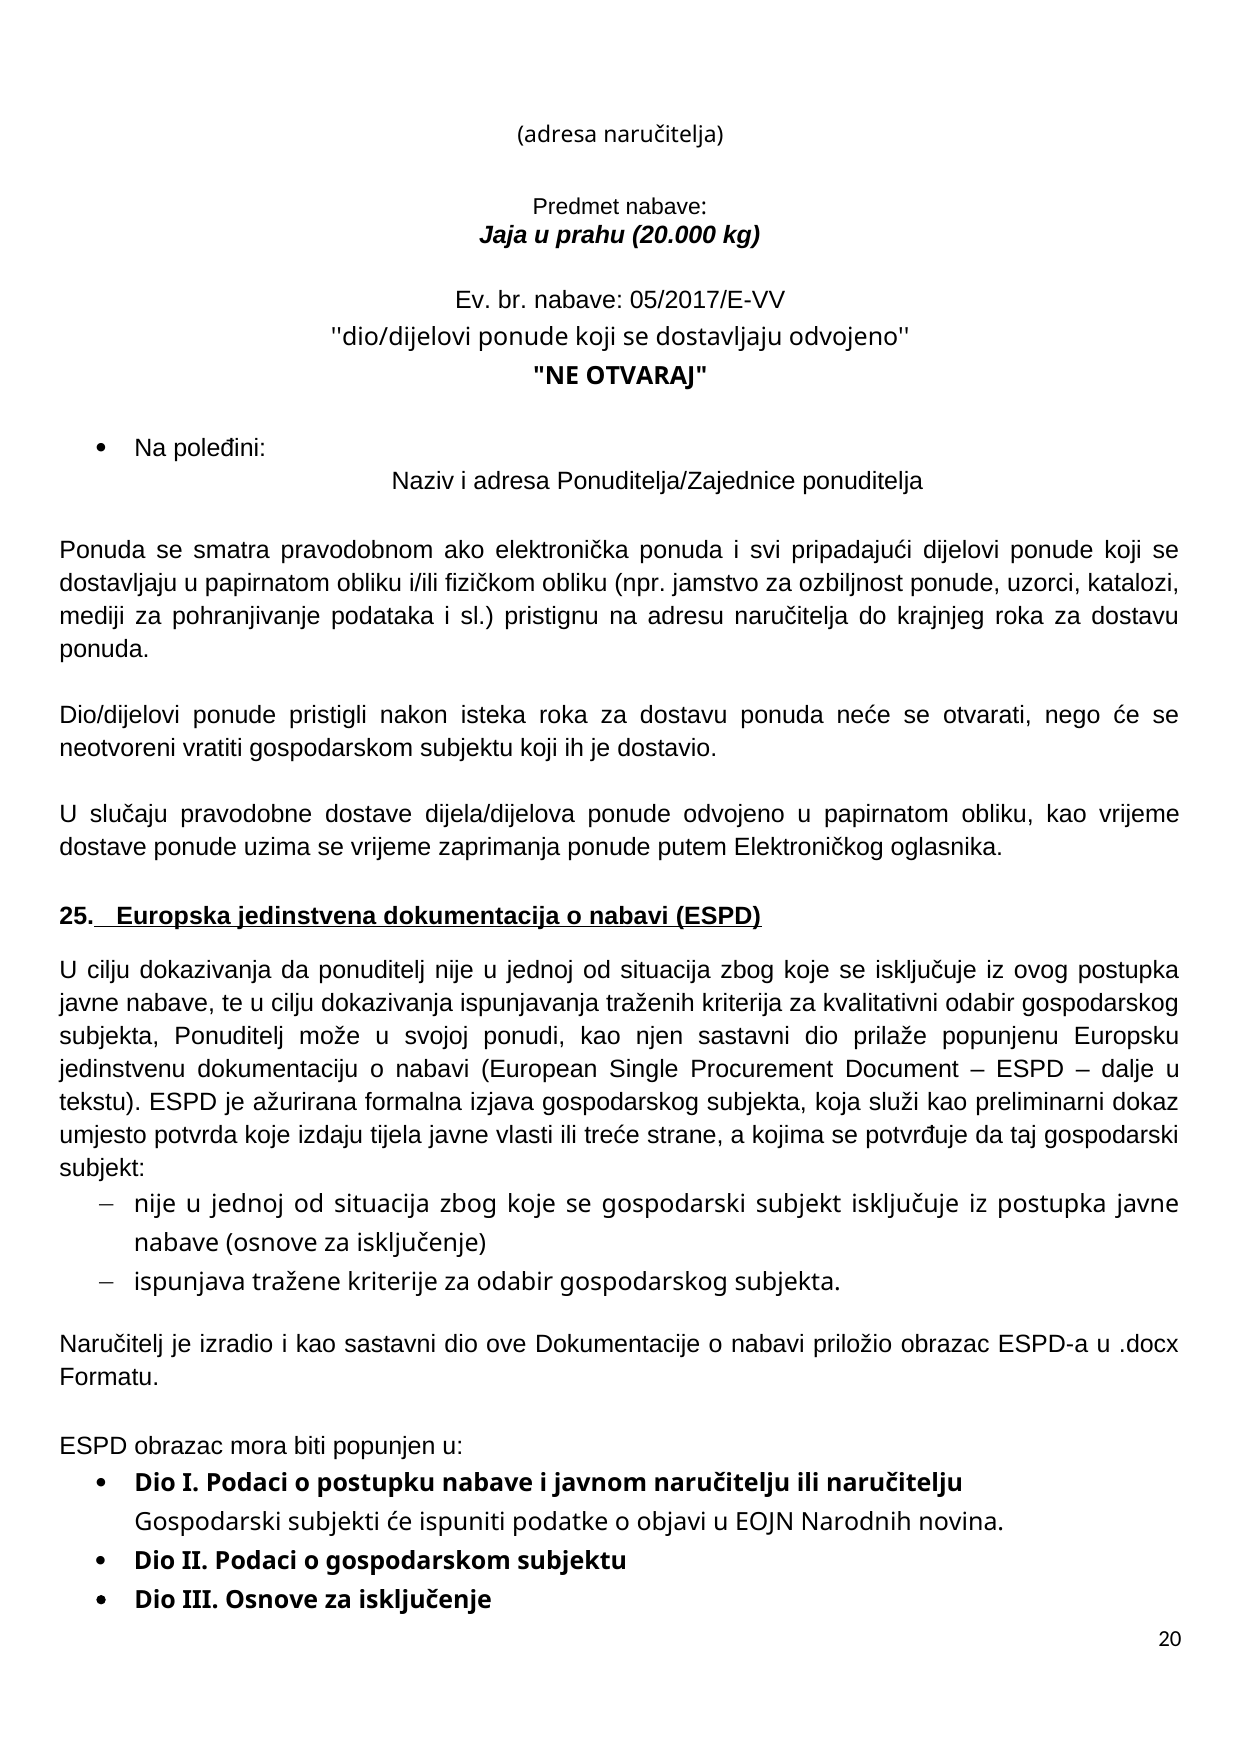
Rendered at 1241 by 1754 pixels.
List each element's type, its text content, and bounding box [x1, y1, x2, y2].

text "NE OTVARAJ" [59, 357, 1181, 392]
list Europska jedinstvena dokumentacija o nabavi (ESPD) [59, 901, 1181, 929]
list ispunjava tražene kriterije za odabir gospodarskog subjekta. [96, 1264, 1181, 1298]
text ESPD obrazac mora biti popunjen u: [59, 1431, 1142, 1460]
text Naručitelj je izradio i kao sastavni dio ove Dokumentacije o nabavi priložio obrazac ESPD-a u .docx Formatu. [59, 1329, 1181, 1391]
text Jaja u prahu (20.000 kg) [59, 221, 1180, 249]
list nije u jednoj od situacija zbog koje se gospodarski subjekt isključuje iz postupka javne nabave (osnove za isključenje) [96, 1186, 1181, 1259]
text Naziv i adresa Ponuditelja/Zajednice ponuditelja [59, 466, 1181, 494]
text U cilju dokazivanja da ponuditelj nije u jednoj od situacija zbog koje se isključuje iz ovog postupka javne nabave, te u cilju dokazivanja ispunjavanja traženih kriterija za kvalitativni odabir gospodarskog subjekta, Ponuditelj može u svojoj ponudi, kao njen sastavni dio prilaže popunjenu Europsku jedinstvenu dokumentaciju o nabavi (European Single Procurement Document – ESPD – dalje u tekstu). ESPD je ažurirana formalna izjava gospodarskog subjekta, koja služi kao preliminarni dokaz umjesto potvrda koje izdaju tijela javne vlasti ili treće strane, a kojima se potvrđuje da taj gospodarski subjekt: [59, 954, 1181, 1181]
text (adresa naručitelja) [59, 118, 1181, 149]
text Dio/dijelovi ponude pristigli nakon isteka roka za dostavu ponuda neće se otvarati, nego će se neotvoreni vratiti gospodarskom subjektu koji ih je dostavio. [59, 700, 1181, 762]
text ''dio/dijelovi ponude koji se dostavljaju odvojeno'' [59, 318, 1181, 352]
list Gospodarski subjekti će ispuniti podatke o objavi u EOJN Narodnih novina. [134, 1503, 1142, 1537]
list Dio II. Podaci o gospodarskom subjektu [96, 1543, 1142, 1577]
text Ev. br. nabave: 05/2017/E-VV [59, 285, 1181, 314]
list Dio I. Podaci o postupku nabave i javnom naručitelju ili naručitelju [97, 1464, 1142, 1498]
list Na poleđini: [97, 433, 1181, 461]
text Predmet nabave: [59, 190, 1180, 221]
list Dio III. Osnove za isključenje [97, 1582, 1142, 1616]
text U slučaju pravodobne dostave dijela/dijelova ponude odvojeno u papirnatom obliku, kao vrijeme dostave ponude uzima se vrijeme zaprimanja ponude putem Elektroničkog oglasnika. [59, 799, 1181, 861]
text Ponuda se smatra pravodobnom ako elektronička ponuda i svi pripadajući dijelovi ponude koji se dostavljaju u papirnatom obliku i/ili fizičkom obliku (npr. jamstvo za ozbiljnost ponude, uzorci, katalozi, mediji za pohranjivanje podataka i sl.) pristignu na adresu naručitelja do krajnjeg roka za dostavu ponuda. [59, 535, 1181, 662]
